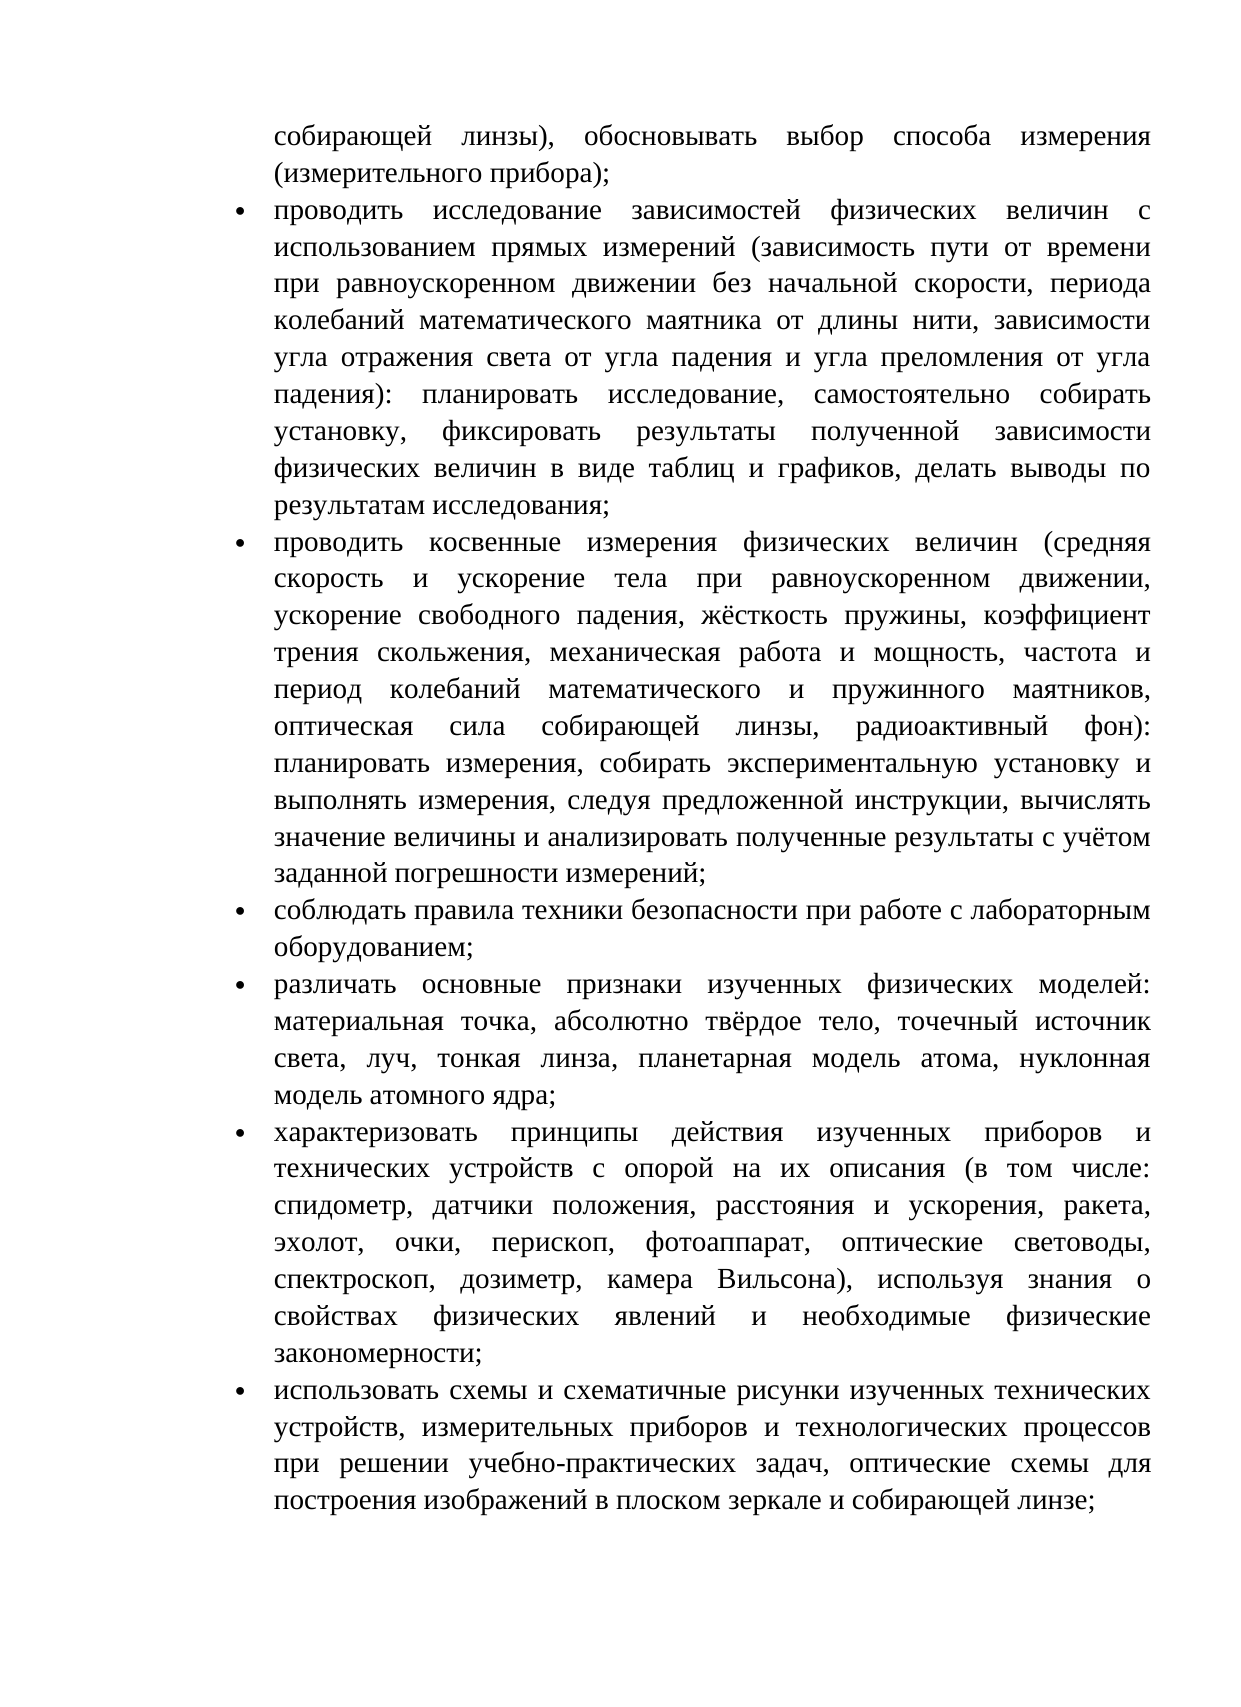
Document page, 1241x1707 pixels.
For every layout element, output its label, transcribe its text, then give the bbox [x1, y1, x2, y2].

list характеризовать принципы действия изученных приборов и технических устройств с опорой на их описания (в том числе: спидометр, датчики положения, расстояния и ускорения, ракета, эхолот, очки, перископ, фотоаппарат, оптические световоды, спектроскоп, дозиметр, камера Вильсона), используя знания о свойствах физических явлений и необходимые физические закономерности; [236, 1114, 1152, 1368]
list использовать схемы и схематичные рисунки изученных технических устройств, измерительных приборов и технологических процессов при решении учебно­-практических задач, оптические схемы для построения изображений в плоском зеркале и собирающей линзе; [236, 1372, 1152, 1516]
list проводить косвенные измерения физических величин (средняя скорость и ускорение тела при равноускоренном движении, ускорение свободного падения, жёсткость пружины, коэффициент трения скольжения, механическая работа и мощность, частота и период колебаний математического и пружинного маятников, оптическая сила собирающей линзы, радиоактивный фон): планировать измерения, собирать экспериментальную установку и выполнять измерения, следуя предложенной инструкции, вычислять значение величины и анализировать полученные результаты с учётом заданной погрешности измерений; [236, 524, 1152, 889]
list проводить исследование зависимостей физических величин с использованием прямых измерений (зависимость пути от времени при равноускоренном движении без начальной скорости, периода колебаний математического маятника от длины нити, зависимости угла отражения света от угла падения и угла преломления от угла падения): планировать исследование, самостоятельно собирать установку, фиксировать результаты полученной зависимости физических величин в виде таблиц и графиков, делать выводы по результатам исследования; [236, 192, 1152, 520]
list соблюдать правила техники безопасности при работе с лабораторным оборудованием; [236, 892, 1152, 963]
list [236, 118, 1152, 188]
list различать основные признаки изученных физических моделей: материальная точка, абсолютно твёрдое тело, точечный источник света, луч, тонкая линза, планетарная модель атома, нуклонная модель атомного ядра; [236, 966, 1152, 1110]
